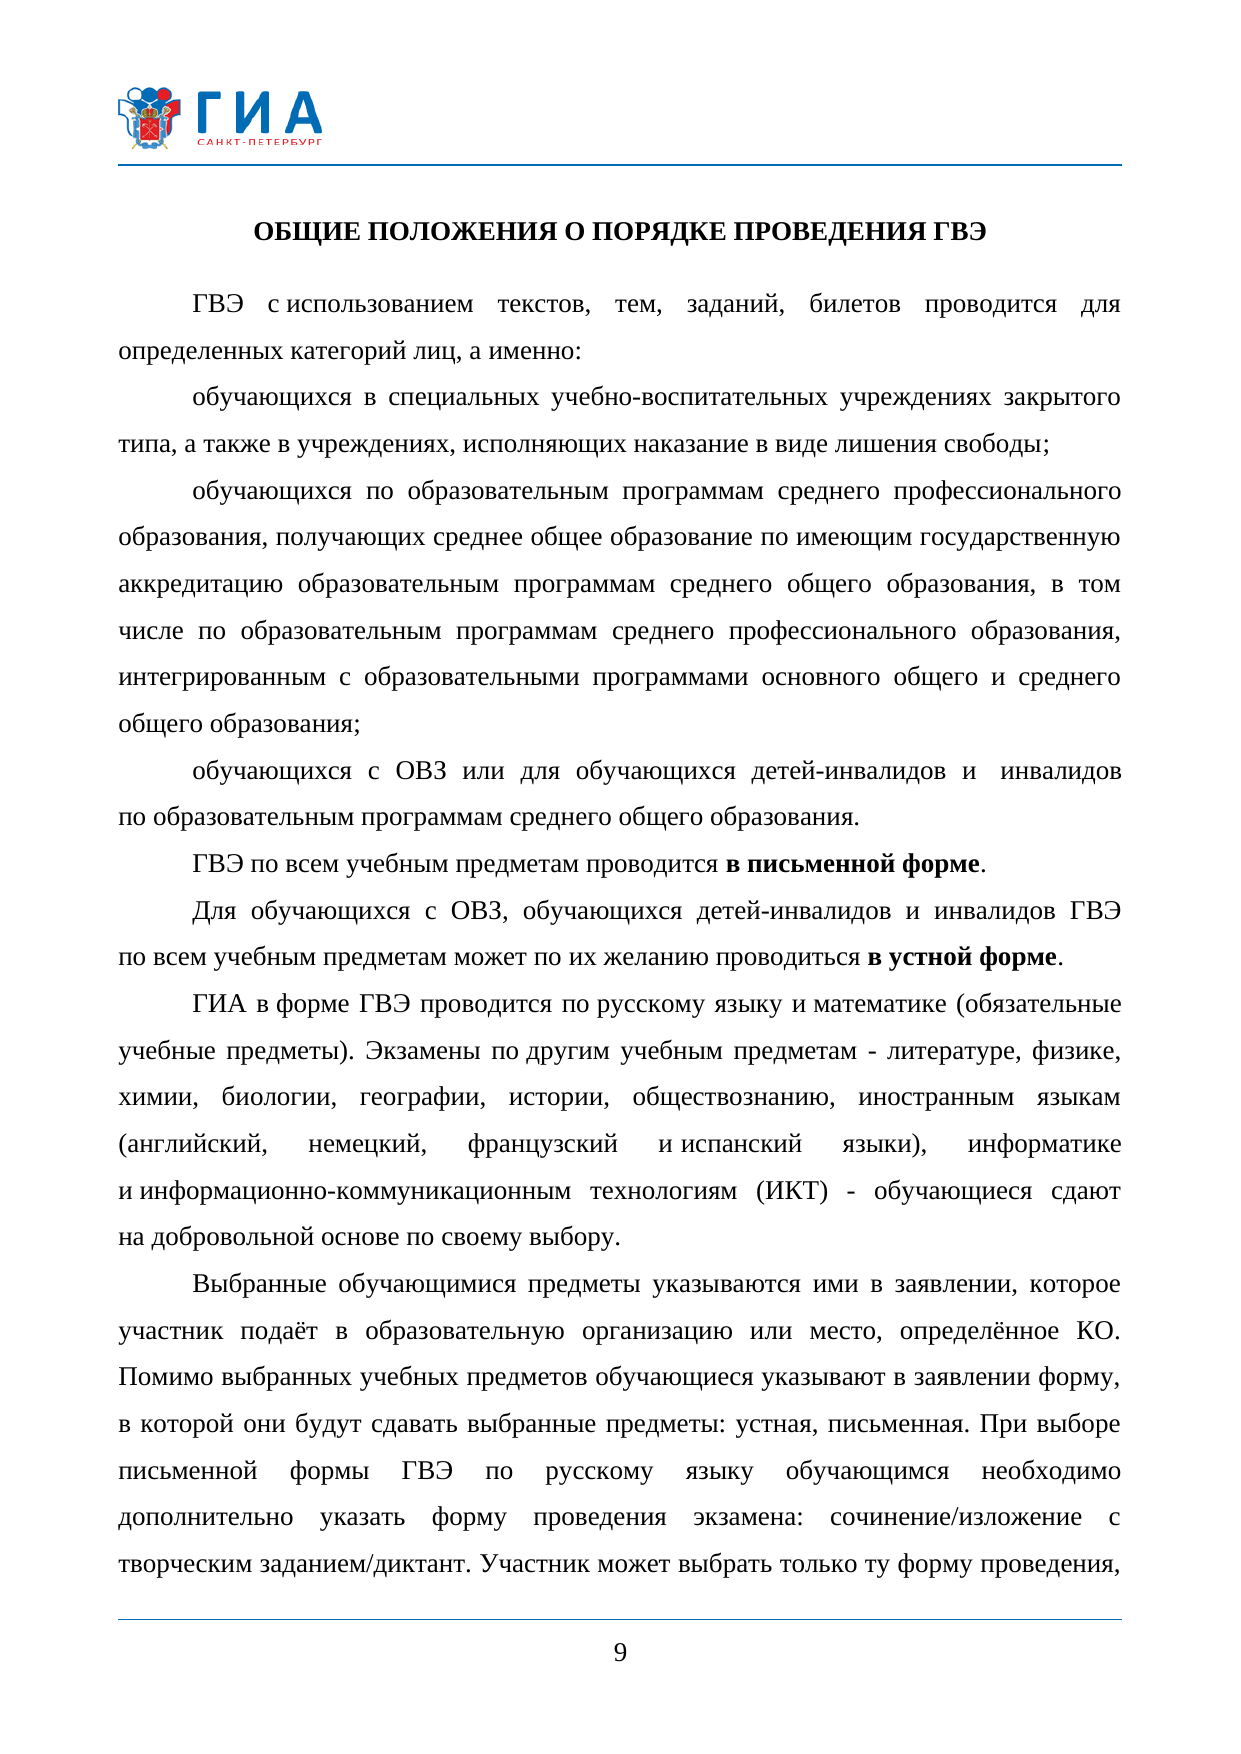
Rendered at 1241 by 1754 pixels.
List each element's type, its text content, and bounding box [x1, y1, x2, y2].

text обучающихся по образовательным программам среднего профессионального образования, получающих среднее общее образование по имеющим государственную аккредитацию образовательным программам среднего общего образования, в том числе по образовательным программам среднего профессионального образования, интегрированным с образовательными программами основного общего и среднего общего образования; [118, 474, 1122, 738]
text обучающихся в специальных учебно-воспитательных учреждениях закрытого типа, а также в учреждениях, исполняющих наказание в виде лишения свободы; [118, 381, 1122, 458]
text обучающихся с ОВЗ или для обучающихся детей-инвалидов и инвалидов по образовательным программам среднего общего образования. [118, 754, 1122, 832]
text ГИА в форме ГВЭ проводится по русскому языку и математике (обязательные учебные предметы). Экзамены по другим учебным предметам - литературе, физике, химии, биологии, географии, истории, обществознанию, иностранным языкам (английский, немецкий, французский и испанский языки), информатике и информационно-коммуникационным технологиям (ИКТ) - обучающиеся сдают на добровольной основе по своему выбору. [118, 987, 1122, 1252]
picture [118, 73, 322, 163]
text ГВЭ с использованием текстов, тем, заданий, билетов проводится для определенных категорий лиц, а именно: [118, 287, 1122, 365]
subtitle Общие положения о порядке проведения ГВЭ [118, 216, 1122, 247]
text ГВЭ по всем учебным предметам проводится в письменной форме. [118, 847, 1122, 878]
text Для обучающихся с ОВЗ, обучающихся детей-инвалидов и инвалидов ГВЭ по всем учебным предметам может по их желанию проводиться в устной форме. [118, 894, 1122, 972]
